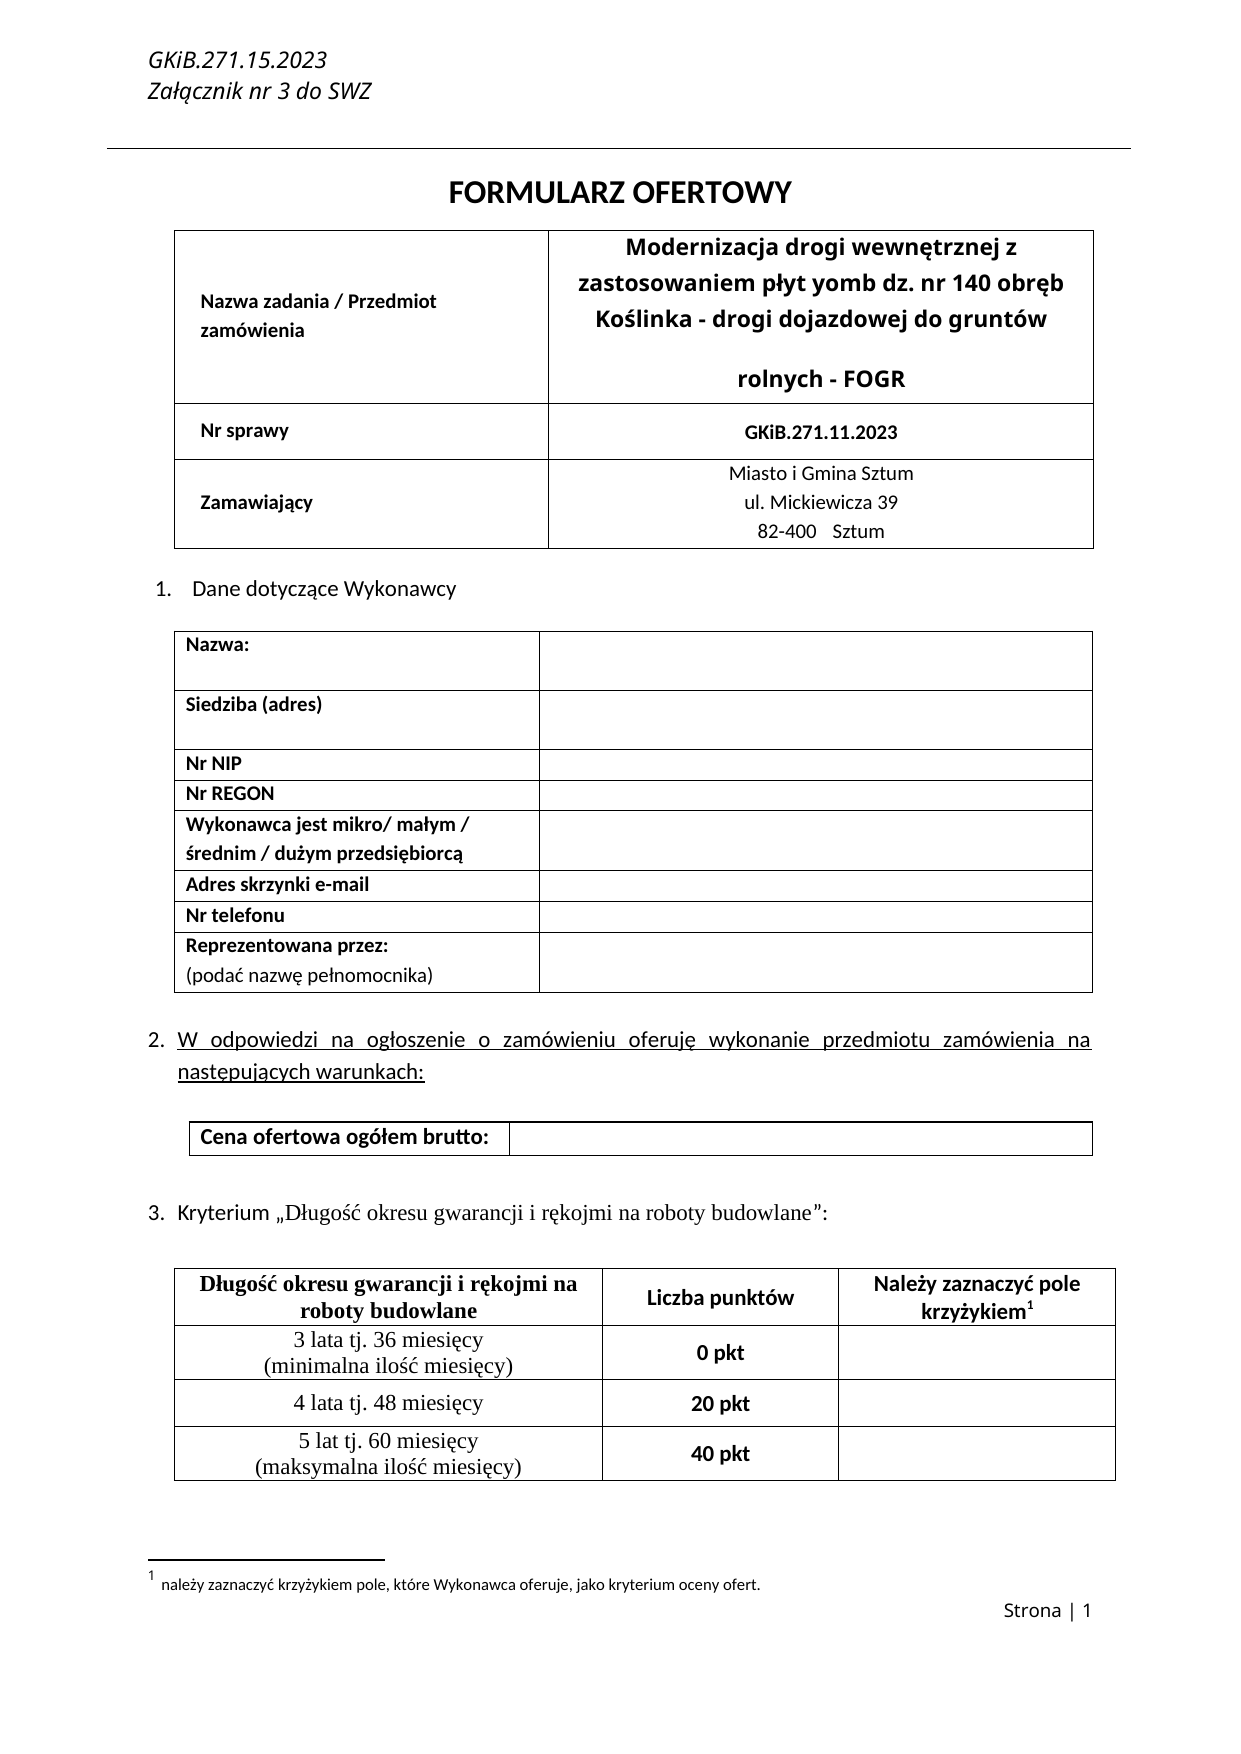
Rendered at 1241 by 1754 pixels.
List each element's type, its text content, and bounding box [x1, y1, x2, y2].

table_cell [540, 781, 1092, 810]
table_cell 20 pkt [603, 1380, 838, 1426]
table_cell Zamawiający [175, 460, 548, 548]
table_cell 3 lata tj. 36 miesięcy (minimalna ilość miesięcy) [175, 1326, 602, 1378]
table_header Nazwa: [175, 632, 539, 690]
table_cell Reprezentowana przez: (podać nazwę pełnomocnika) [175, 933, 539, 992]
list W odpowiedzi na ogłoszenie o zamówieniu oferuję wykonanie przedmiotu zamówienia na następujących warunkach: [148, 1025, 1092, 1085]
table_cell 0 pkt [603, 1326, 838, 1378]
table_header [540, 632, 1092, 690]
text FORMULARZ OFERTOWY [148, 172, 1092, 212]
table_cell [839, 1427, 1115, 1479]
table_cell Nr telefonu [175, 902, 539, 932]
table_cell Nr REGON [175, 781, 539, 810]
table_cell GKiB.271.11.2023 [549, 404, 1093, 459]
table_cell [540, 902, 1092, 932]
table_header Modernizacja drogi wewnętrznej z zastosowaniem płyt yomb dz. nr 140 obręb Koślinka - drogi dojazdowej do gruntów rolnych - FOGR [549, 231, 1093, 403]
table_cell 40 pkt [603, 1427, 838, 1479]
table_cell Miasto i Gmina Sztum ul. Mickiewicza 39 Sztum [549, 460, 1093, 548]
table_header Nazwa zadania / Przedmiot zamówienia [175, 231, 548, 403]
table_header Należy zaznaczyć pole krzyżykiem [839, 1269, 1115, 1325]
table_cell Siedziba (adres) [175, 691, 539, 749]
table_cell [540, 811, 1092, 870]
list Dane dotyczące Wykonawcy [154, 574, 1092, 602]
table_header [510, 1123, 1092, 1155]
table_cell Nr sprawy [175, 404, 548, 459]
table_cell [839, 1326, 1115, 1378]
table_cell [540, 750, 1092, 779]
table_cell 5 lat tj. 60 miesięcy (maksymalna ilość miesięcy) [175, 1427, 602, 1479]
table_cell Nr NIP [175, 750, 539, 779]
table_cell [540, 691, 1092, 749]
table_cell Adres skrzynki e-mail [175, 871, 539, 901]
table_cell Wykonawca jest mikro/ małym / średnim / dużym przedsiębiorcą [175, 811, 539, 870]
table_header Długość okresu gwarancji i rękojmi na roboty budowlane [175, 1269, 602, 1325]
table_header Cena ofertowa ogółem brutto: [190, 1123, 509, 1155]
table_cell [839, 1380, 1115, 1426]
table_cell 4 lata tj. 48 miesięcy [175, 1380, 602, 1426]
table_header Liczba punktów [603, 1269, 838, 1325]
list Kryterium „Długość okresu gwarancji i rękojmi na roboty budowlane”: [148, 1198, 1092, 1226]
table_cell [540, 871, 1092, 901]
table_cell [540, 933, 1092, 992]
